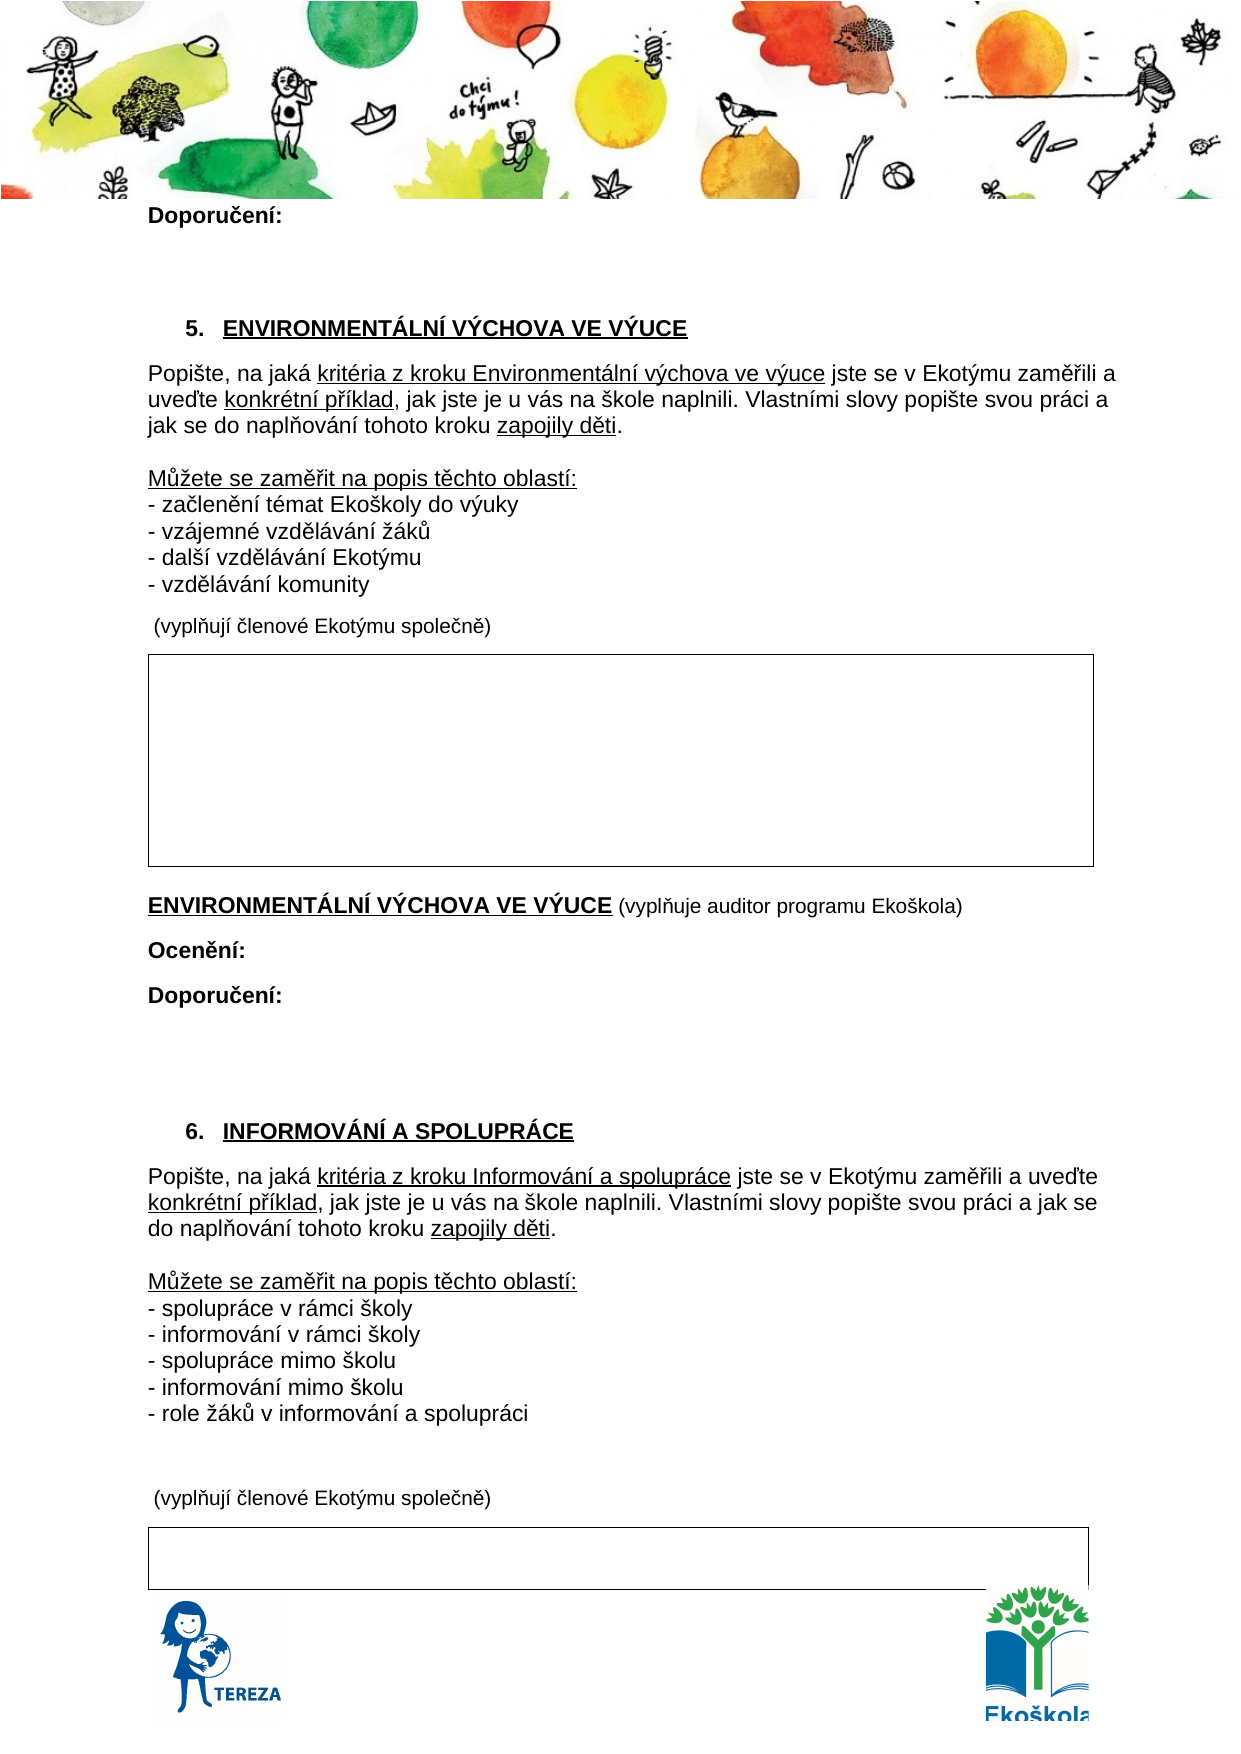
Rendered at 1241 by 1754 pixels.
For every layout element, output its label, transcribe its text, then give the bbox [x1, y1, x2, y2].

text Doporučení: [148, 982, 1122, 1009]
text Doporučení: [148, 199, 1122, 287]
table_header [149, 1528, 1088, 1589]
text Ocenění: [148, 937, 1122, 963]
text Popište, na jaká kritéria z kroku Environmentální výchova ve výuce jste se v Ekotýmu zaměřili a uveďte konkrétní příklad, jak jste je u vás na škole naplnili. Vlastními slovy popište svou práci a jak se do naplňování tohoto kroku zapojily děti. Můžete se zaměřit na popis těchto oblastí: - začlenění témat Ekoškoly do výuky - vzájemné vzdělávání žáků - další vzdělávání Ekotýmu - vzdělávání komunity [148, 360, 1122, 597]
list INFORMOVÁNÍ A SPOLUPRÁCE [185, 1118, 1122, 1144]
text (vyplňují členové Ekotýmu společně) [148, 613, 1122, 637]
table_header [149, 655, 1093, 866]
text (vyplňují členové Ekotýmu společně) [148, 1486, 1122, 1510]
picture [0, 1, 1236, 199]
list ENVIRONMENTÁLNÍ VÝCHOVA VE VÝUCE [185, 314, 1122, 341]
picture [151, 1591, 286, 1723]
text ENVIRONMENTÁLNÍ VÝCHOVA VE VÝUCE (vyplňuje auditor programu Ekoškola) [148, 892, 1122, 918]
picture [985, 1585, 1089, 1720]
text Popište, na jaká kritéria z kroku Informování a spolupráce jste se v Ekotýmu zaměřili a uveďte konkrétní příklad, jak jste je u vás na škole naplnili. Vlastními slovy popište svou práci a jak se do naplňování tohoto kroku zapojily děti. Můžete se zaměřit na popis těchto oblastí: - spolupráce v rámci školy - informování v rámci školy - spolupráce mimo školu - informování mimo školu - role žáků v informování a spolupráci [148, 1163, 1122, 1426]
